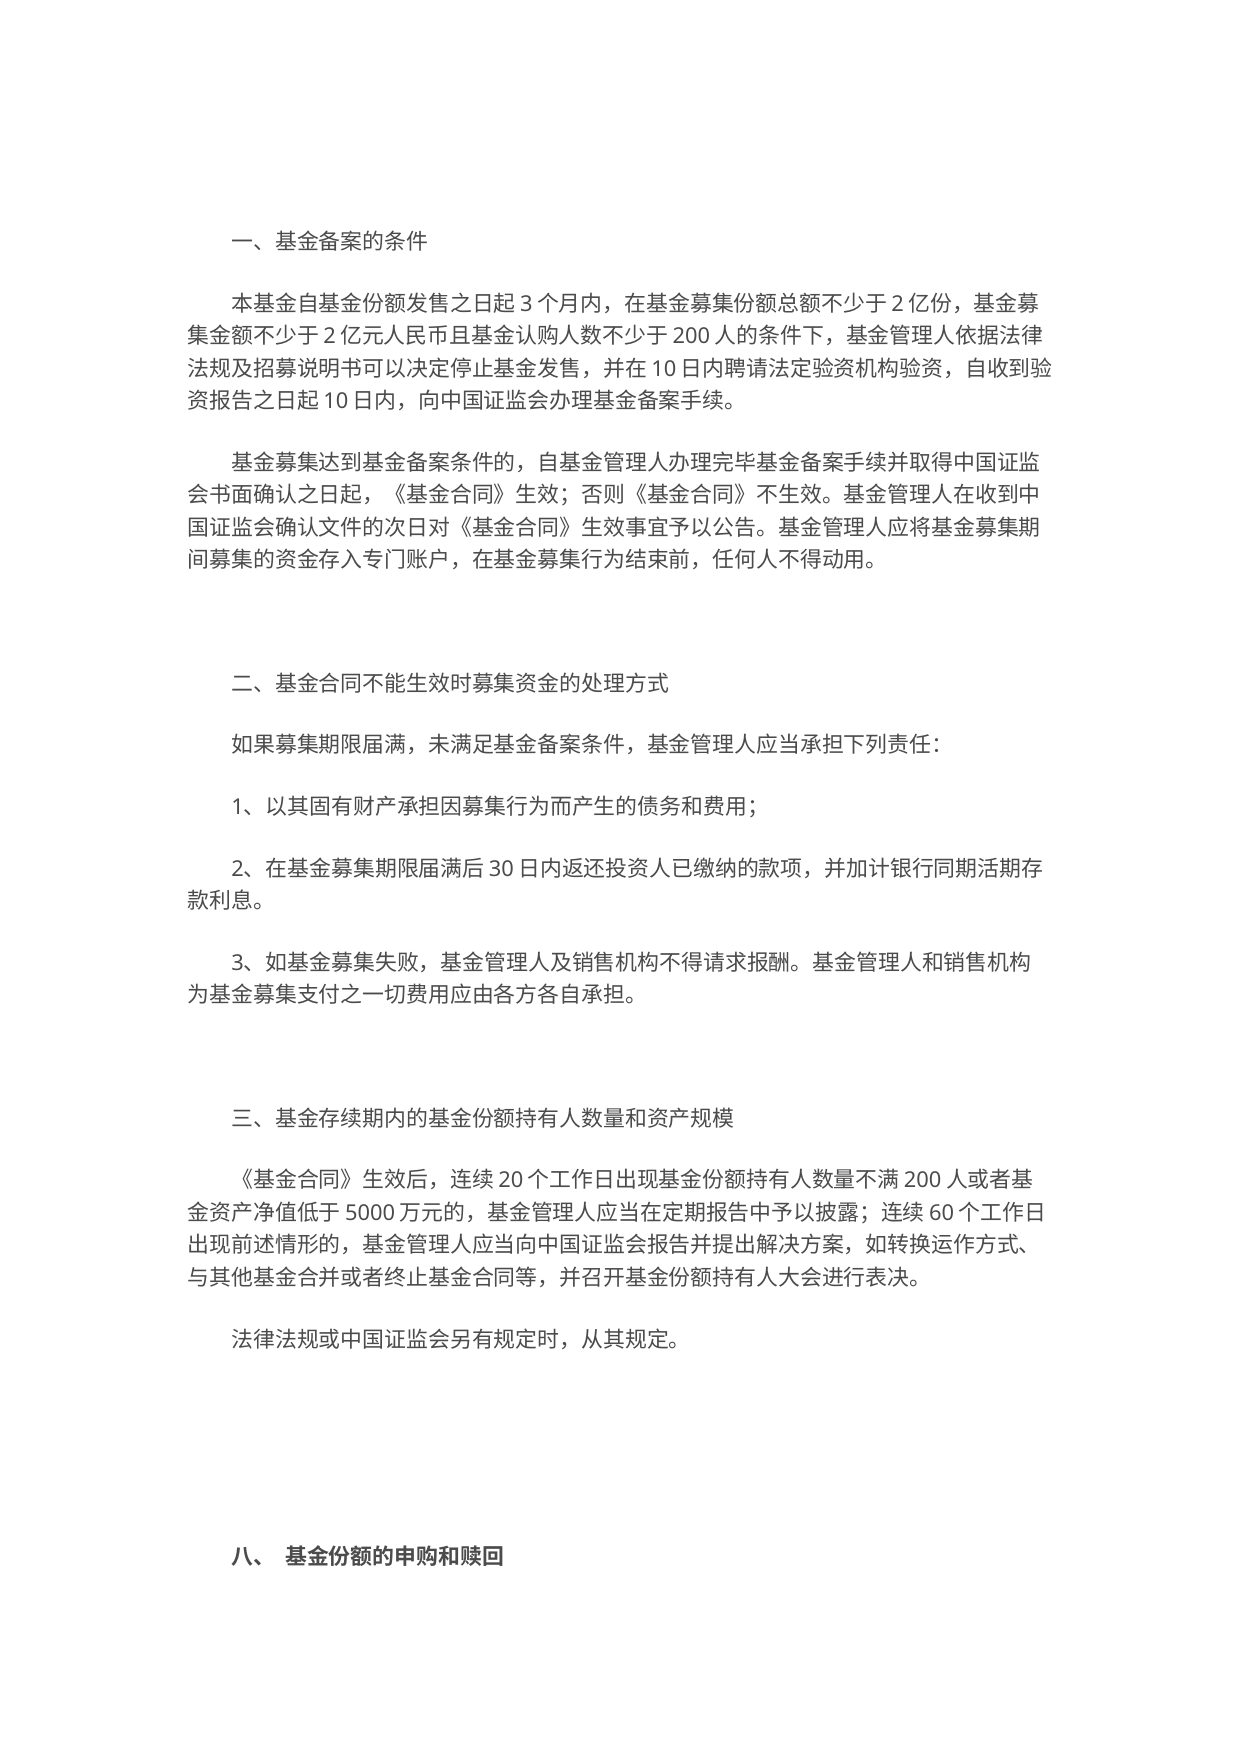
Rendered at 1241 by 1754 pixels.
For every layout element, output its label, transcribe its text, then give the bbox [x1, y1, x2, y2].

text 二、基金合同不能生效时募集资金的处理方式 [187, 665, 1053, 698]
text 2、在基金募集期限届满后30日内返还投资人已缴纳的款项，并加计银行同期活期存款利息。 [187, 850, 1053, 915]
text 《基金合同》生效后，连续20个工作日出现基金份额持有人数量不满200人或者基金资产净值低于5000万元的，基金管理人应当在定期报告中予以披露；连续60个工作日出现前述情形的，基金管理人应当向中国证监会报告并提出解决方案，如转换运作方式、与其他基金合并或者终止基金合同等，并召开基金份额持有人大会进行表决。 [187, 1162, 1053, 1292]
text 如果募集期限届满，未满足基金备案条件，基金管理人应当承担下列责任： [187, 727, 1053, 759]
text 一、基金备案的条件 [187, 224, 1053, 256]
text 1、以其固有财产承担因募集行为而产生的债务和费用； [187, 789, 1053, 821]
text 八、 基金份额的申购和赎回 [187, 1539, 1053, 1571]
text 三、基金存续期内的基金份额持有人数量和资产规模 [187, 1100, 1053, 1133]
text 法律法规或中国证监会另有规定时，从其规定。 [187, 1321, 1053, 1354]
text 3、如基金募集失败，基金管理人及销售机构不得请求报酬。基金管理人和销售机构为基金募集支付之一切费用应由各方各自承担。 [187, 944, 1053, 1009]
text 本基金自基金份额发售之日起3个月内，在基金募集份额总额不少于2亿份，基金募集金额不少于2亿元人民币且基金认购人数不少于200人的条件下，基金管理人依据法律法规及招募说明书可以决定停止基金发售，并在10日内聘请法定验资机构验资，自收到验资报告之日起10日内，向中国证监会办理基金备案手续。 [187, 285, 1053, 415]
text 基金募集达到基金备案条件的，自基金管理人办理完毕基金备案手续并取得中国证监会书面确认之日起，《基金合同》生效；否则《基金合同》不生效。基金管理人在收到中国证监会确认文件的次日对《基金合同》生效事宜予以公告。基金管理人应将基金募集期间募集的资金存入专门账户，在基金募集行为结束前，任何人不得动用。 [187, 444, 1053, 574]
